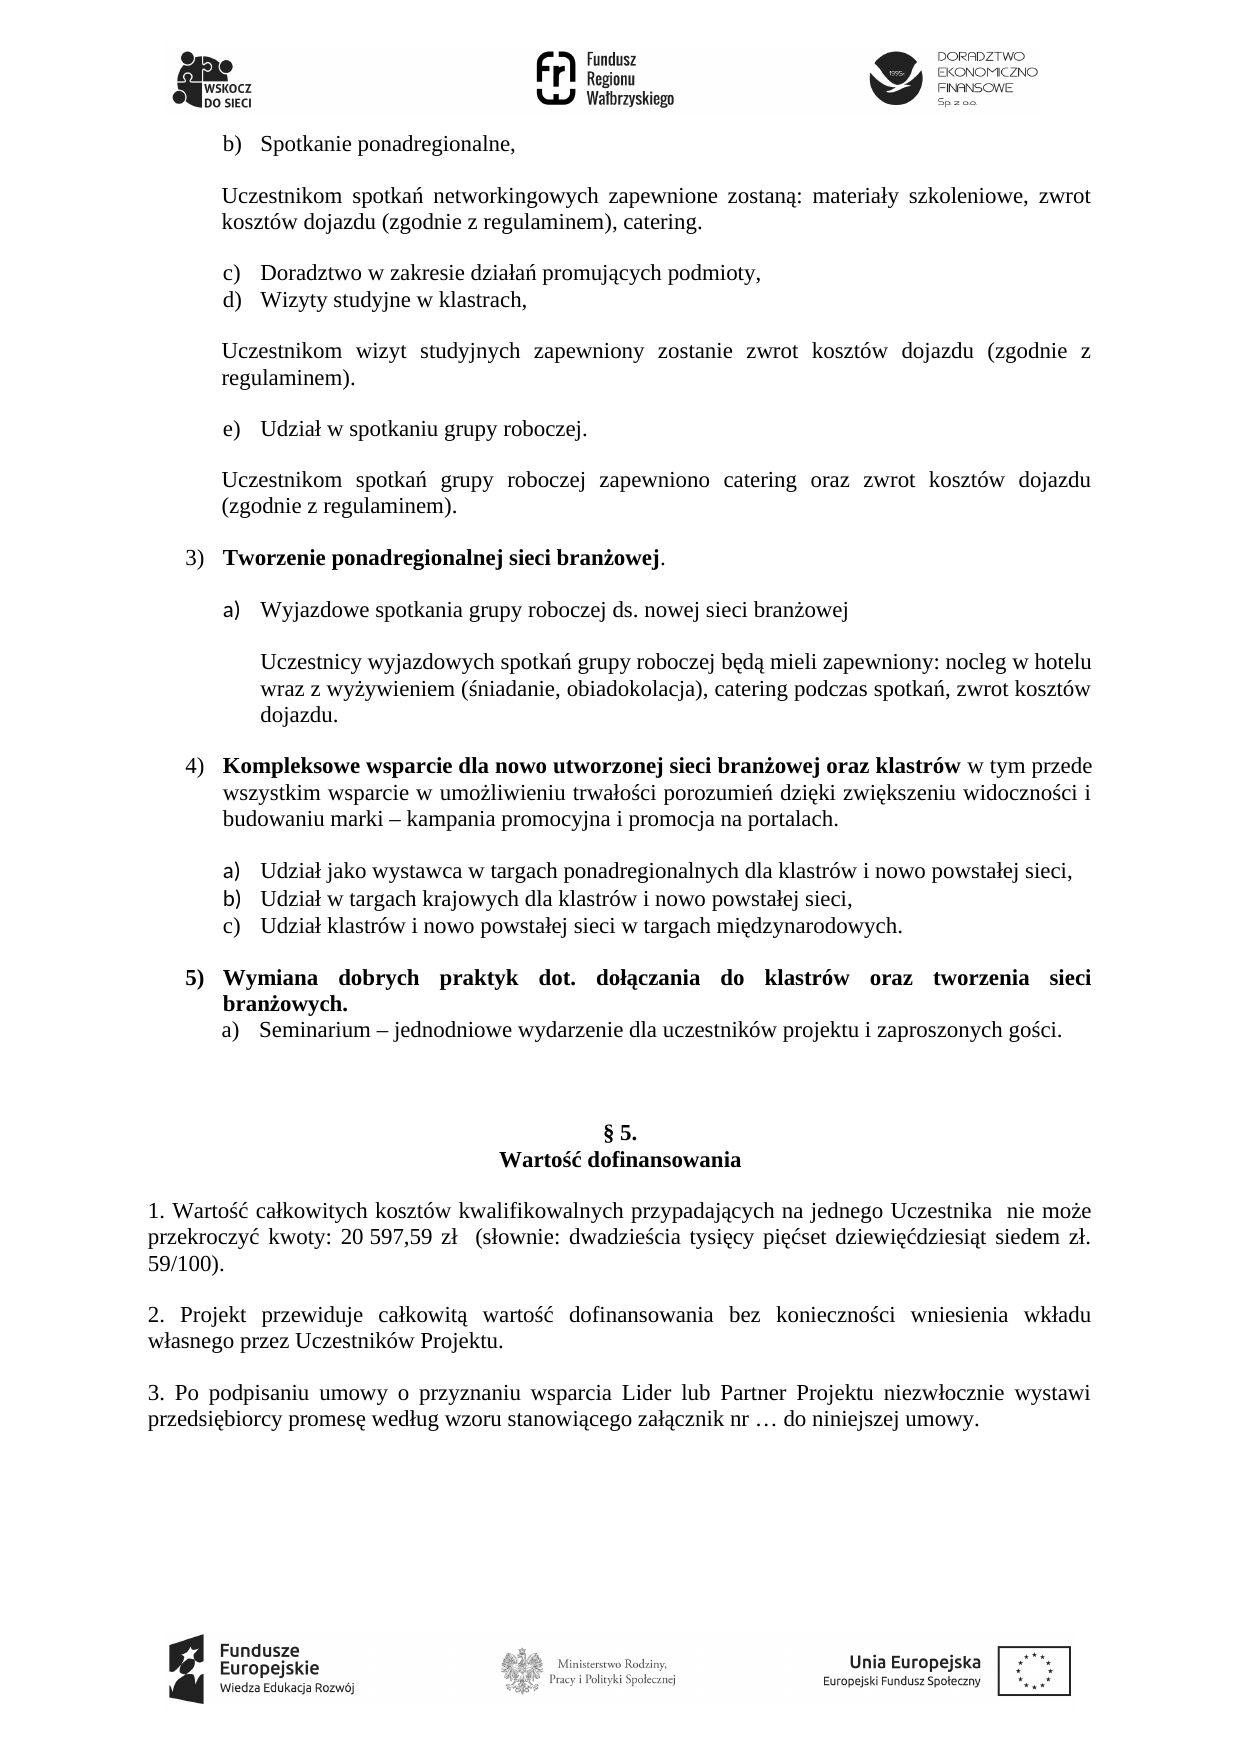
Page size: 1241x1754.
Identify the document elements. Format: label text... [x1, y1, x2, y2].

text 3. Po podpisaniu umowy o przyznaniu wsparcia Lider lub Partner Projektu niezwłocznie wystawi przedsiębiorcy promesę według wzoru stanowiącego załącznik nr … do niniejszej umowy. [148, 1379, 1093, 1431]
text Wartość dofinansowania [148, 1146, 1093, 1172]
list Kompleksowe wsparcie dla nowo utworzonej sieci branżowej oraz klastrów w tym przede wszystkim wsparcie w umożliwieniu trwałości porozumień dzięki zwiększeniu widoczności i budowaniu marki – kampania promocyjna i promocja na portalach. [185, 752, 1093, 831]
picture [163, 1630, 1077, 1710]
picture [165, 42, 1046, 114]
list Udział klastrów i nowo powstałej sieci w targach międzynarodowych. [223, 912, 1093, 939]
text Uczestnicy wyjazdowych spotkań grupy roboczej będą mieli zapewniony: nocleg w hotelu wraz z wyżywieniem (śniadanie, obiadokolacja), catering podczas spotkań, zwrot kosztów dojazdu. [260, 648, 1093, 727]
text § 5. [148, 1119, 1093, 1146]
text Uczestnikom wizyt studyjnych zapewniony zostanie zwrot kosztów dojazdu (zgodnie z regulaminem). [221, 337, 1093, 390]
list Wizyty studyjne w klastrach, [223, 286, 1093, 312]
list Wymiana dobrych praktyk dot. dołączania do klastrów oraz tworzenia sieci branżowych. [185, 964, 1093, 1017]
list Spotkanie ponadregionalne, [223, 130, 1093, 157]
list Seminarium – jednodniowe wydarzenie dla uczestników projektu i zaproszonych gości. [221, 1017, 1093, 1043]
text 1. Wartość całkowitych kosztów kwalifikowalnych przypadających na jednego Uczestnika nie może przekroczyć kwoty: 20 597,59 zł (słownie: dwadzieścia tysięcy pięćset dziewięćdziesiąt siedem zł. 59/100). [148, 1197, 1093, 1276]
text 2. Projekt przewiduje całkowitą wartość dofinansowania bez konieczności wniesienia wkładu własnego przez Uczestników Projektu. [148, 1301, 1093, 1354]
text Uczestnikom spotkań networkingowych zapewnione zostaną: materiały szkoleniowe, zwrot kosztów dojazdu (zgodnie z regulaminem), catering. [221, 182, 1093, 234]
list Udział w targach krajowych dla klastrów i nowo powstałej sieci, [223, 884, 1093, 912]
list Doradztwo w zakresie działań promujących podmioty, [223, 259, 1093, 286]
list Udział w spotkaniu grupy roboczej. [223, 415, 1093, 441]
list Wyjazdowe spotkania grupy roboczej ds. nowej sieci branżowej [223, 595, 1093, 623]
list Udział jako wystawca w targach ponadregionalnych dla klastrów i nowo powstałej sieci, [223, 856, 1093, 884]
list Tworzenie ponadregionalnej sieci branżowej. [185, 544, 1093, 570]
text Uczestnikom spotkań grupy roboczej zapewniono catering oraz zwrot kosztów dojazdu (zgodnie z regulaminem). [221, 466, 1093, 519]
